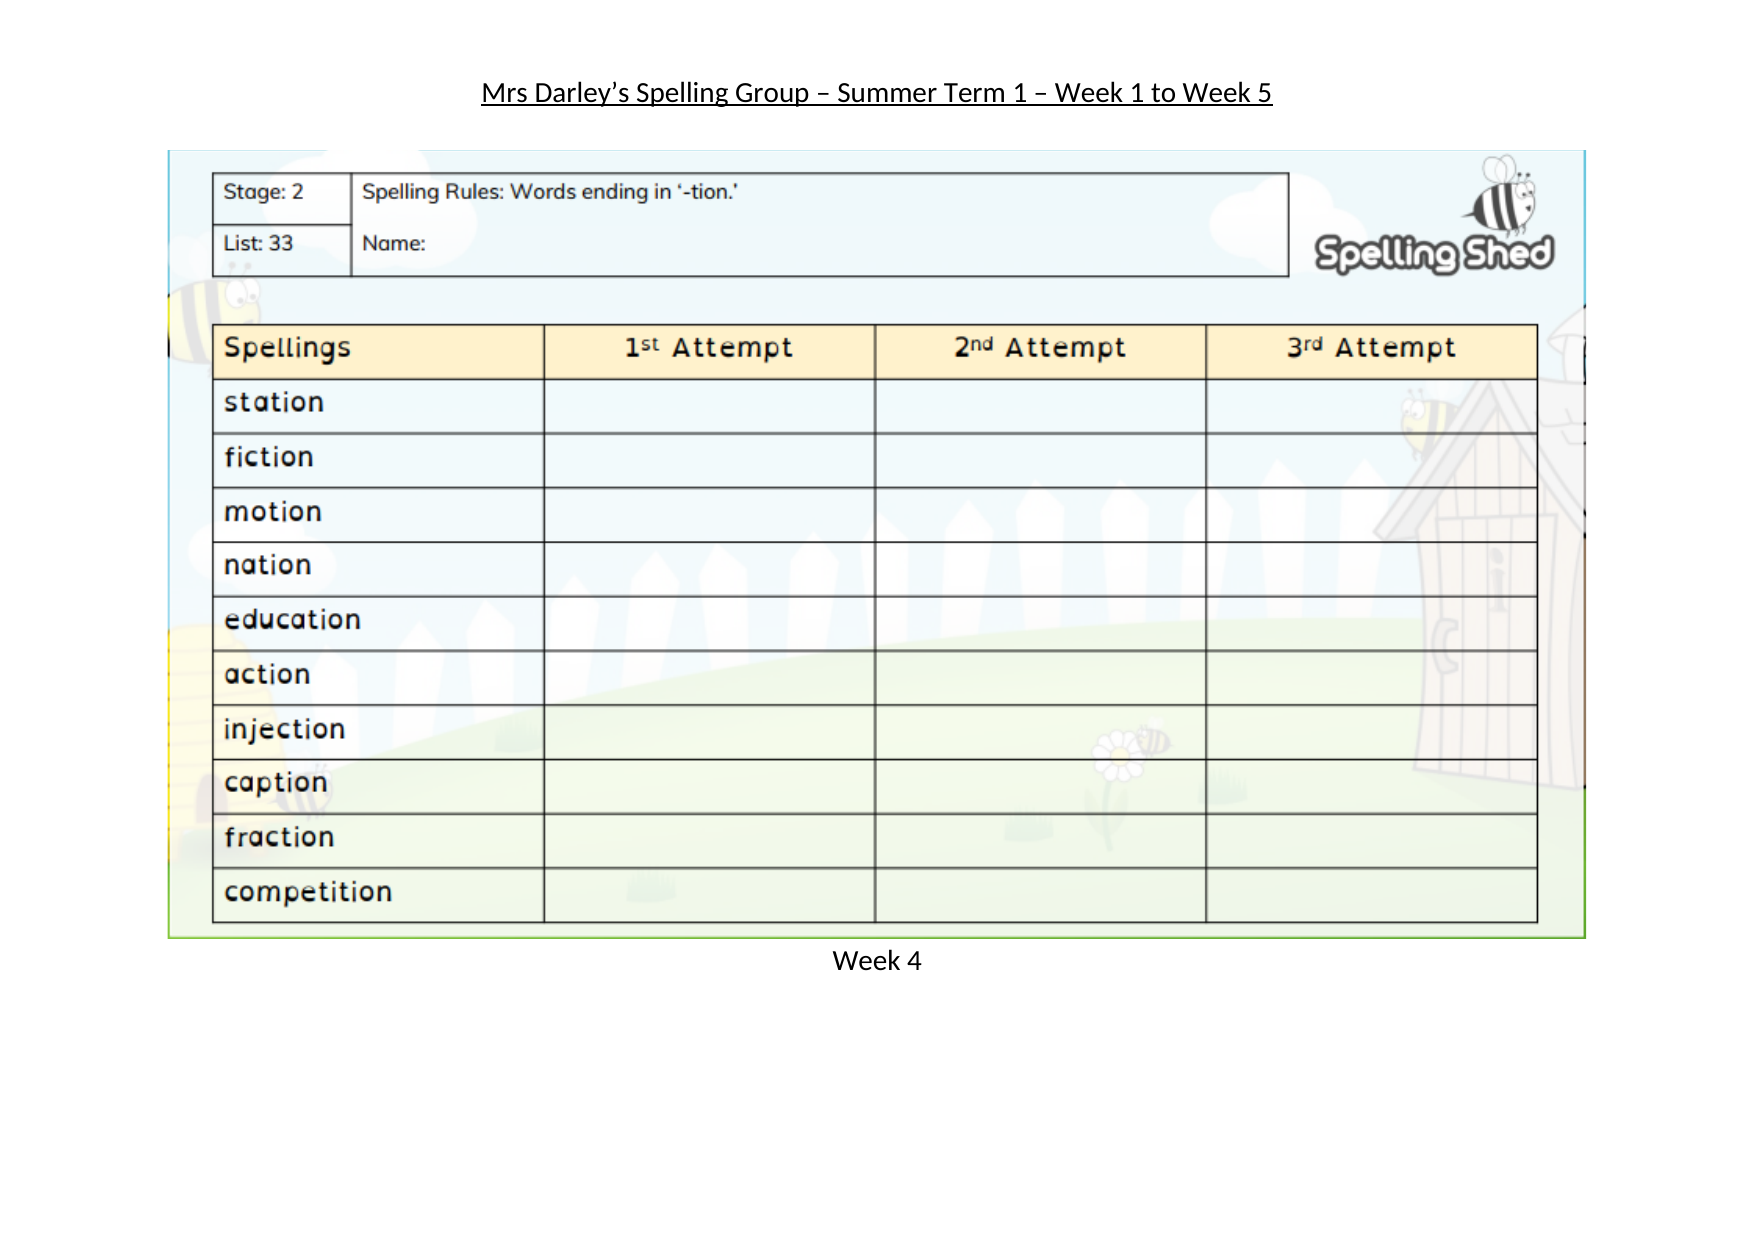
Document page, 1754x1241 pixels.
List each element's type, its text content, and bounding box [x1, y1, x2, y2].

picture [167, 150, 1587, 939]
